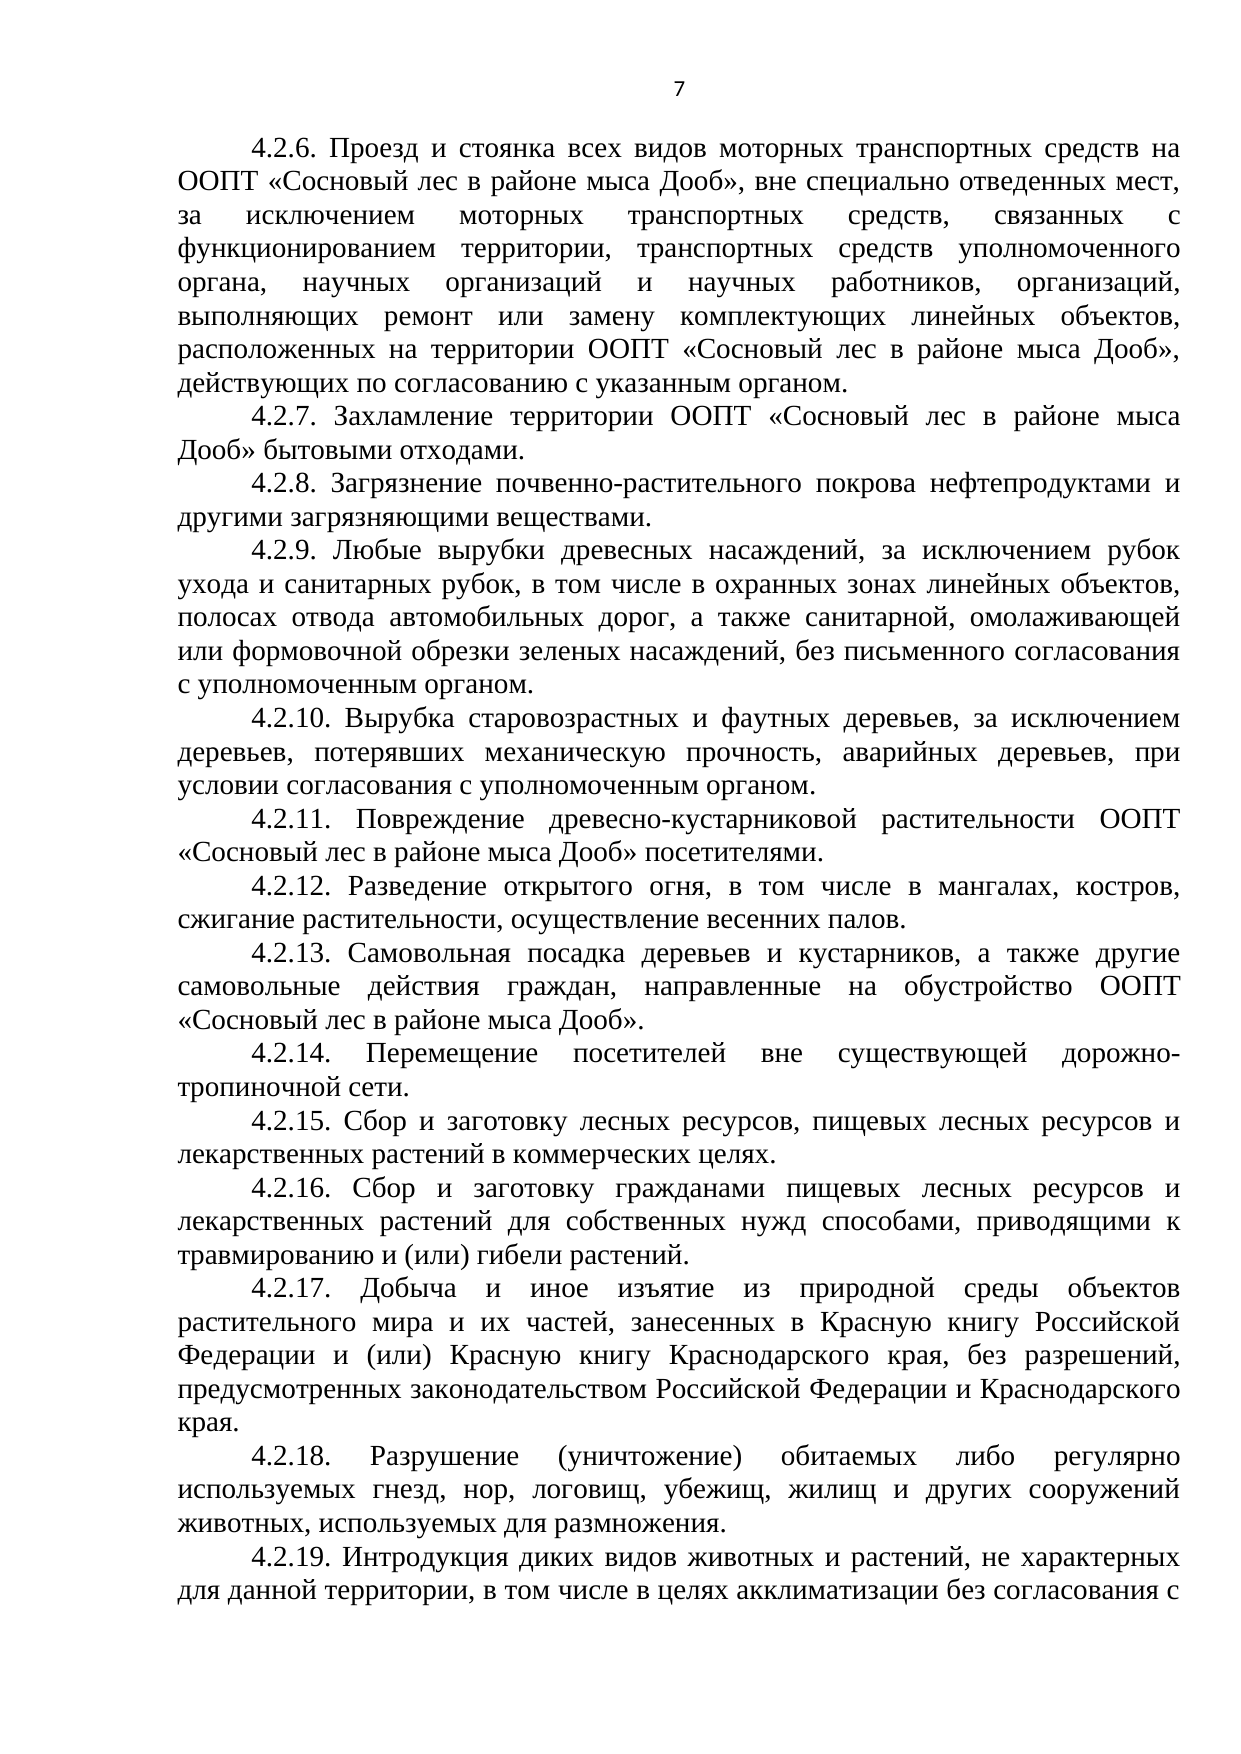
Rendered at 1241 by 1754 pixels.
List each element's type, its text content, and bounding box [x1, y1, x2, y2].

text 4.2.9. Любые вырубки древесных насаждений, за исключением рубок ухода и санитарных рубок, в том числе в охранных зонах линейных объектов, полосах отвода автомобильных дорог, а также санитарной, омолаживающей или формовочной обрезки зеленых насаждений, без письменного согласования с уполномоченным органом. [177, 532, 1181, 700]
text 4.2.16. Сбор и заготовку гражданами пищевых лесных ресурсов и лекарственных растений для собственных нужд способами, приводящими к травмированию и (или) гибели растений. [177, 1170, 1181, 1270]
text 4.2.17. Добыча и иное изъятие из природной среды объектов растительного мира и их частей, занесенных в Красную книгу Российской Федерации и (или) Красную книгу Краснодарского края, без разрешений, предусмотренных законодательством Российской Федерации и Краснодарского края. [177, 1270, 1181, 1438]
text 4.2.10. Вырубка старовозрастных и фаутных деревьев, за исключением деревьев, потерявших механическую прочность, аварийных деревьев, при условии согласования с уполномоченным органом. [177, 700, 1181, 801]
text 4.2.7. Захламление территории ООПТ «Сосновый лес в районе мыса Дооб» бытовыми отходами. [177, 398, 1181, 465]
text 4.2.8. Загрязнение почвенно-растительного покрова нефтепродуктами и другими загрязняющими веществами. [177, 465, 1181, 532]
text 4.2.14. Перемещение посетителей вне существующей дорожно-тропиночной сети. [177, 1036, 1181, 1103]
text 4.2.18. Разрушение (уничтожение) обитаемых либо регулярно используемых гнезд, нор, логовищ, убежищ, жилищ и других сооружений животных, используемых для размножения. [177, 1438, 1181, 1539]
text 4.2.6. Проезд и стоянка всех видов моторных транспортных средств на ООПТ «Сосновый лес в районе мыса Дооб», вне специально отведенных мест, за исключением моторных транспортных средств, связанных с функционированием территории, транспортных средств уполномоченного органа, научных организаций и научных работников, организаций, выполняющих ремонт или замену комплектующих линейных объектов, расположенных на территории ООПТ «Сосновый лес в районе мыса Дооб», действующих по согласованию с указанным органом. [177, 130, 1181, 398]
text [177, 1539, 1181, 1606]
text 4.2.11. Повреждение древесно-кустарниковой растительности ООПТ «Сосновый лес в районе мыса Дооб» посетителями. [177, 801, 1181, 868]
text 4.2.13. Самовольная посадка деревьев и кустарников, а также другие самовольные действия граждан, направленные на обустройство ООПТ «Сосновый лес в районе мыса Дооб». [177, 935, 1181, 1036]
text 4.2.15. Сбор и заготовку лесных ресурсов, пищевых лесных ресурсов и лекарственных растений в коммерческих целях. [177, 1103, 1181, 1170]
text 4.2.12. Разведение открытого огня, в том числе в мангалах, костров, сжигание растительности, осуществление весенних палов. [177, 868, 1181, 935]
